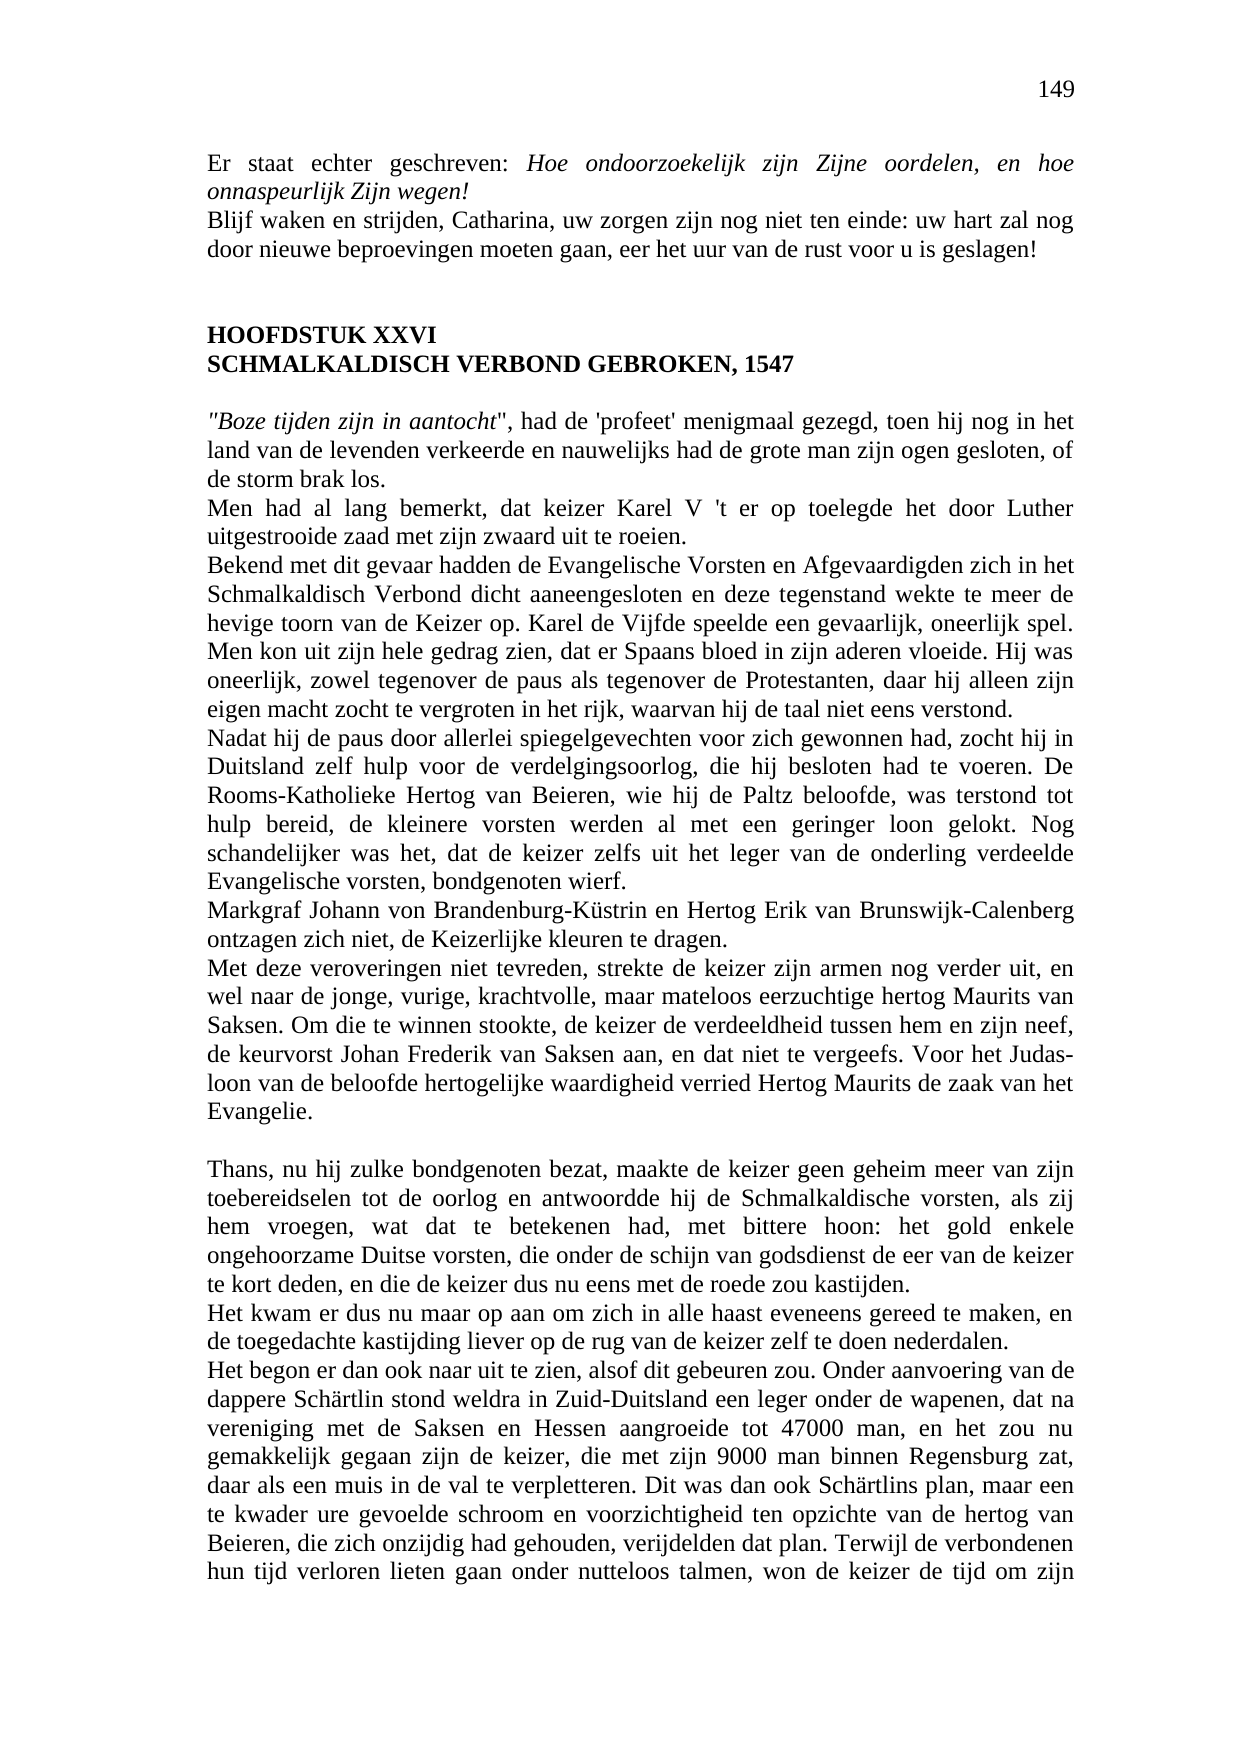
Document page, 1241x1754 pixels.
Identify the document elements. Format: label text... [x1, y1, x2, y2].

text HOOFDSTUK XXVI [207, 320, 1075, 349]
text Blijf waken en strijden, Catharina, uw zorgen zijn nog niet ten einde: uw hart zal nog door nieuwe beproevingen moeten gaan, eer het uur van de rust voor u is geslagen! [207, 205, 1075, 263]
text Markgraf Johann von Brandenburg-Küstrin en Hertog Erik van Brunswijk-Calenberg ontzagen zich niet, de Keizerlijke kleuren te dragen. [207, 895, 1075, 953]
text Men had al lang bemerkt, dat keizer Karel V 't er op toelegde het door Luther uitgestrooide zaad met zijn zwaard uit te roeien. [207, 493, 1075, 550]
text Thans, nu hij zulke bondgenoten bezat, maakte de keizer geen geheim meer van zijn toebereidselen tot de oorlog en antwoordde hij de Schmalkaldische vorsten, als zij hem vroegen, wat dat te betekenen had, met bittere hoon: het gold enkele ongehoorzame Duitse vorsten, die onder de schijn van godsdienst de eer van de keizer te kort deden, en die de keizer dus nu eens met de roede zou kastijden. [207, 1154, 1075, 1298]
text Met deze veroveringen niet tevreden, strekte de keizer zijn armen nog verder uit, en wel naar de jonge, vurige, krachtvolle, maar mateloos eerzuchtige hertog Maurits van Saksen. Om die te winnen stookte, de keizer de verdeeldheid tussen hem en zijn neef, de keurvorst Johan Frederik van Saksen aan, en dat niet te vergeefs. Voor het Judas-loon van de beloofde hertogelijke waardigheid verried Hertog Maurits de zaak van het Evangelie. [207, 953, 1075, 1125]
text "Boze tijden zijn in aantocht", had de 'profeet' menigmaal gezegd, toen hij nog in het land van de levenden verkeerde en nauwelijks had de grote man zijn ogen gesloten, of de storm brak los. [207, 406, 1075, 493]
text Bekend met dit gevaar hadden de Evangelische Vorsten en Afgevaardigden zich in het Schmalkaldisch Verbond dicht aaneengesloten en deze tegenstand wekte te meer de hevige toorn van de Keizer op. Karel de Vijfde speelde een gevaarlijk, oneerlijk spel. Men kon uit zijn hele gedrag zien, dat er Spaans bloed in zijn aderen vloeide. Hij was oneerlijk, zowel tegenover de paus als tegenover de Protestanten, daar hij alleen zijn eigen macht zocht te vergroten in het rijk, waarvan hij de taal niet eens verstond. [207, 550, 1075, 723]
text Het kwam er dus nu maar op aan om zich in alle haast eveneens gereed te maken, en de toegedachte kastijding liever op de rug van de keizer zelf te doen nederdalen. [207, 1298, 1075, 1355]
text SCHMALKALDISCH VERBOND GEBROKEN, 1547 [207, 349, 1075, 378]
text Er staat echter geschreven: Hoe ondoorzoekelijk zijn Zijne oordelen, en hoe onnaspeurlijk Zijn wegen! [207, 148, 1075, 205]
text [207, 1355, 1075, 1585]
text Nadat hij de paus door allerlei spiegelgevechten voor zich gewonnen had, zocht hij in Duitsland zelf hulp voor de verdelgingsoorlog, die hij besloten had te voeren. De Rooms-Katholieke Hertog van Beieren, wie hij de Paltz beloofde, was terstond tot hulp bereid, de kleinere vorsten werden al met een geringer loon gelokt. Nog schandelijker was het, dat de keizer zelfs uit het leger van de onderling verdeelde Evangelische vorsten, bondgenoten wierf. [207, 723, 1075, 895]
